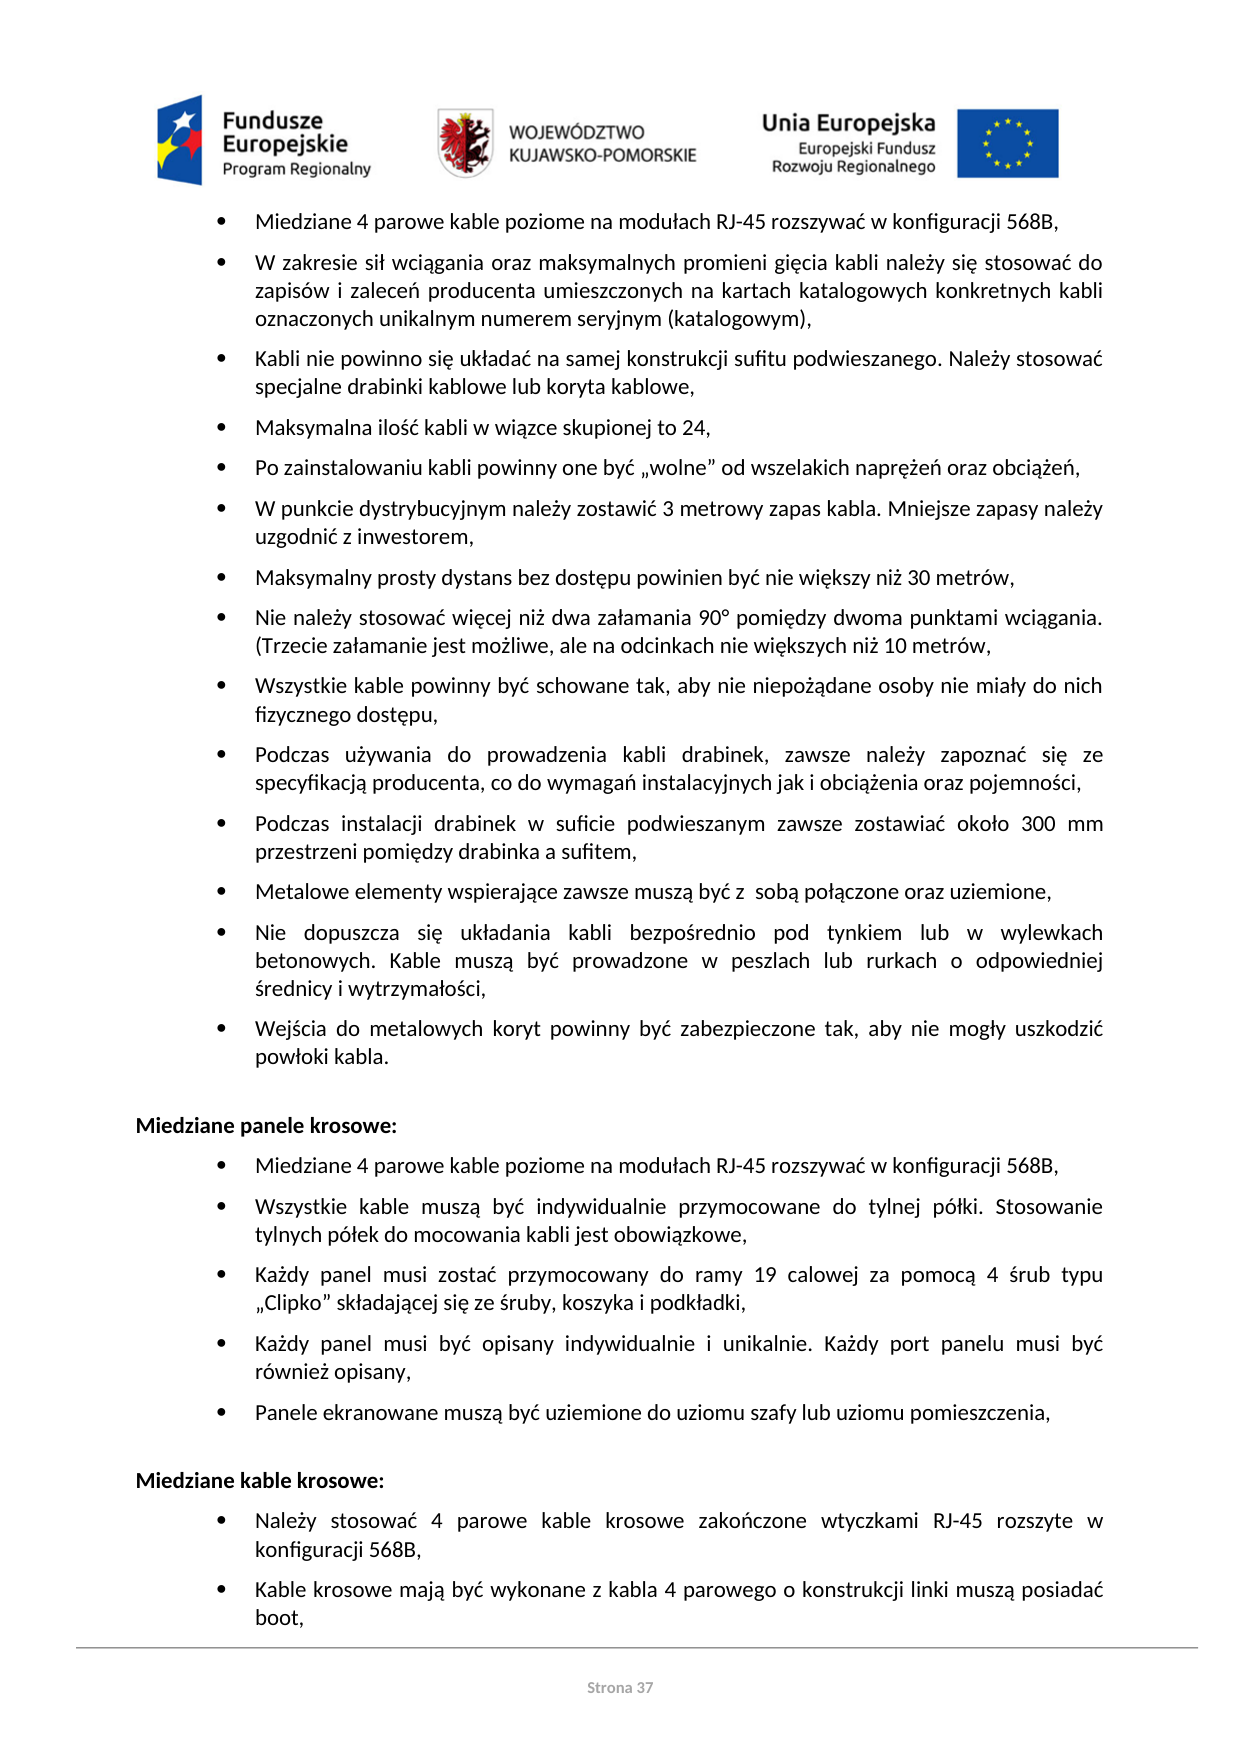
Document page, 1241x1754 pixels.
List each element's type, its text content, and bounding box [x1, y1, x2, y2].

text Panele ekranowane muszą być uziemione do uziomu szafy lub uziomu pomieszczenia, [217, 1398, 1105, 1426]
text Wszystkie kable muszą być indywidualnie przymocowane do tylnej półki. Stosowanie tylnych półek do mocowania kabli jest obowiązkowe, [217, 1192, 1105, 1248]
text W punkcie dystrybucyjnym należy zostawić 3 metrowy zapas kabla. Mniejsze zapasy należy uzgodnić z inwestorem, [217, 494, 1105, 550]
text Miedziane panele krosowe: [135, 1111, 1105, 1139]
text Miedziane kable krosowe: [135, 1466, 1105, 1494]
text Należy stosować 4 parowe kable krosowe zakończone wtyczkami RJ-45 rozszyte w konfiguracji 568B, [217, 1507, 1105, 1563]
text Każdy panel musi zostać przymocowany do ramy 19 calowej za pomocą 4 śrub typu „Clipko” składającej się ze śruby, koszyka i podkładki, [217, 1261, 1105, 1317]
text Podczas używania do prowadzenia kabli drabinek, zawsze należy zapoznać się ze specyfikacją producenta, co do wymagań instalacyjnych jak i obciążenia oraz pojemności, [217, 740, 1105, 796]
text Miedziane 4 parowe kable poziome na modułach RJ-45 rozszywać w konfiguracji 568B, [217, 207, 1105, 235]
text Nie należy stosować więcej niż dwa załamania 90° pomiędzy dwoma punktami wciągania. (Trzecie załamanie jest możliwe, ale na odcinkach nie większych niż 10 metrów, [217, 603, 1105, 659]
text W zakresie sił wciągania oraz maksymalnych promieni gięcia kabli należy się stosować do zapisów i zaleceń producenta umieszczonych na kartach katalogowych konkretnych kabli oznaczonych unikalnym numerem seryjnym (katalogowym), [217, 248, 1105, 332]
text Maksymalny prosty dystans bez dostępu powinien być nie większy niż 30 metrów, [217, 563, 1105, 591]
text Podczas instalacji drabinek w suficie podwieszanym zawsze zostawiać około 300 mm przestrzeni pomiędzy drabinka a sufitem, [217, 809, 1105, 865]
text Miedziane 4 parowe kable poziome na modułach RJ-45 rozszywać w konfiguracji 568B, [217, 1151, 1105, 1179]
text Nie dopuszcza się układania kabli bezpośrednio pod tynkiem lub w wylewkach betonowych. Kable muszą być prowadzone w peszlach lub rurkach o odpowiedniej średnicy i wytrzymałości, [217, 918, 1105, 1002]
text Po zainstalowaniu kabli powinny one być „wolne” od wszelakich naprężeń oraz obciążeń, [217, 453, 1105, 482]
text Metalowe elementy wspierające zawsze muszą być z sobą połączone oraz uziemione, [217, 877, 1105, 905]
text Wszystkie kable powinny być schowane tak, aby nie niepożądane osoby nie miały do nich fizycznego dostępu, [217, 672, 1105, 728]
text Każdy panel musi być opisany indywidualnie i unikalnie. Każdy port panelu musi być również opisany, [217, 1329, 1105, 1385]
picture [135, 72, 1081, 208]
text Kabli nie powinno się układać na samej konstrukcji sufitu podwieszanego. Należy stosować specjalne drabinki kablowe lub koryta kablowe, [217, 344, 1105, 401]
text Kable krosowe mają być wykonane z kabla 4 parowego o konstrukcji linki muszą posiadać boot, [217, 1575, 1105, 1631]
text Wejścia do metalowych koryt powinny być zabezpieczone tak, aby nie mogły uszkodzić powłoki kabla. [217, 1014, 1105, 1070]
text Maksymalna ilość kabli w wiązce skupionej to 24, [217, 413, 1105, 441]
